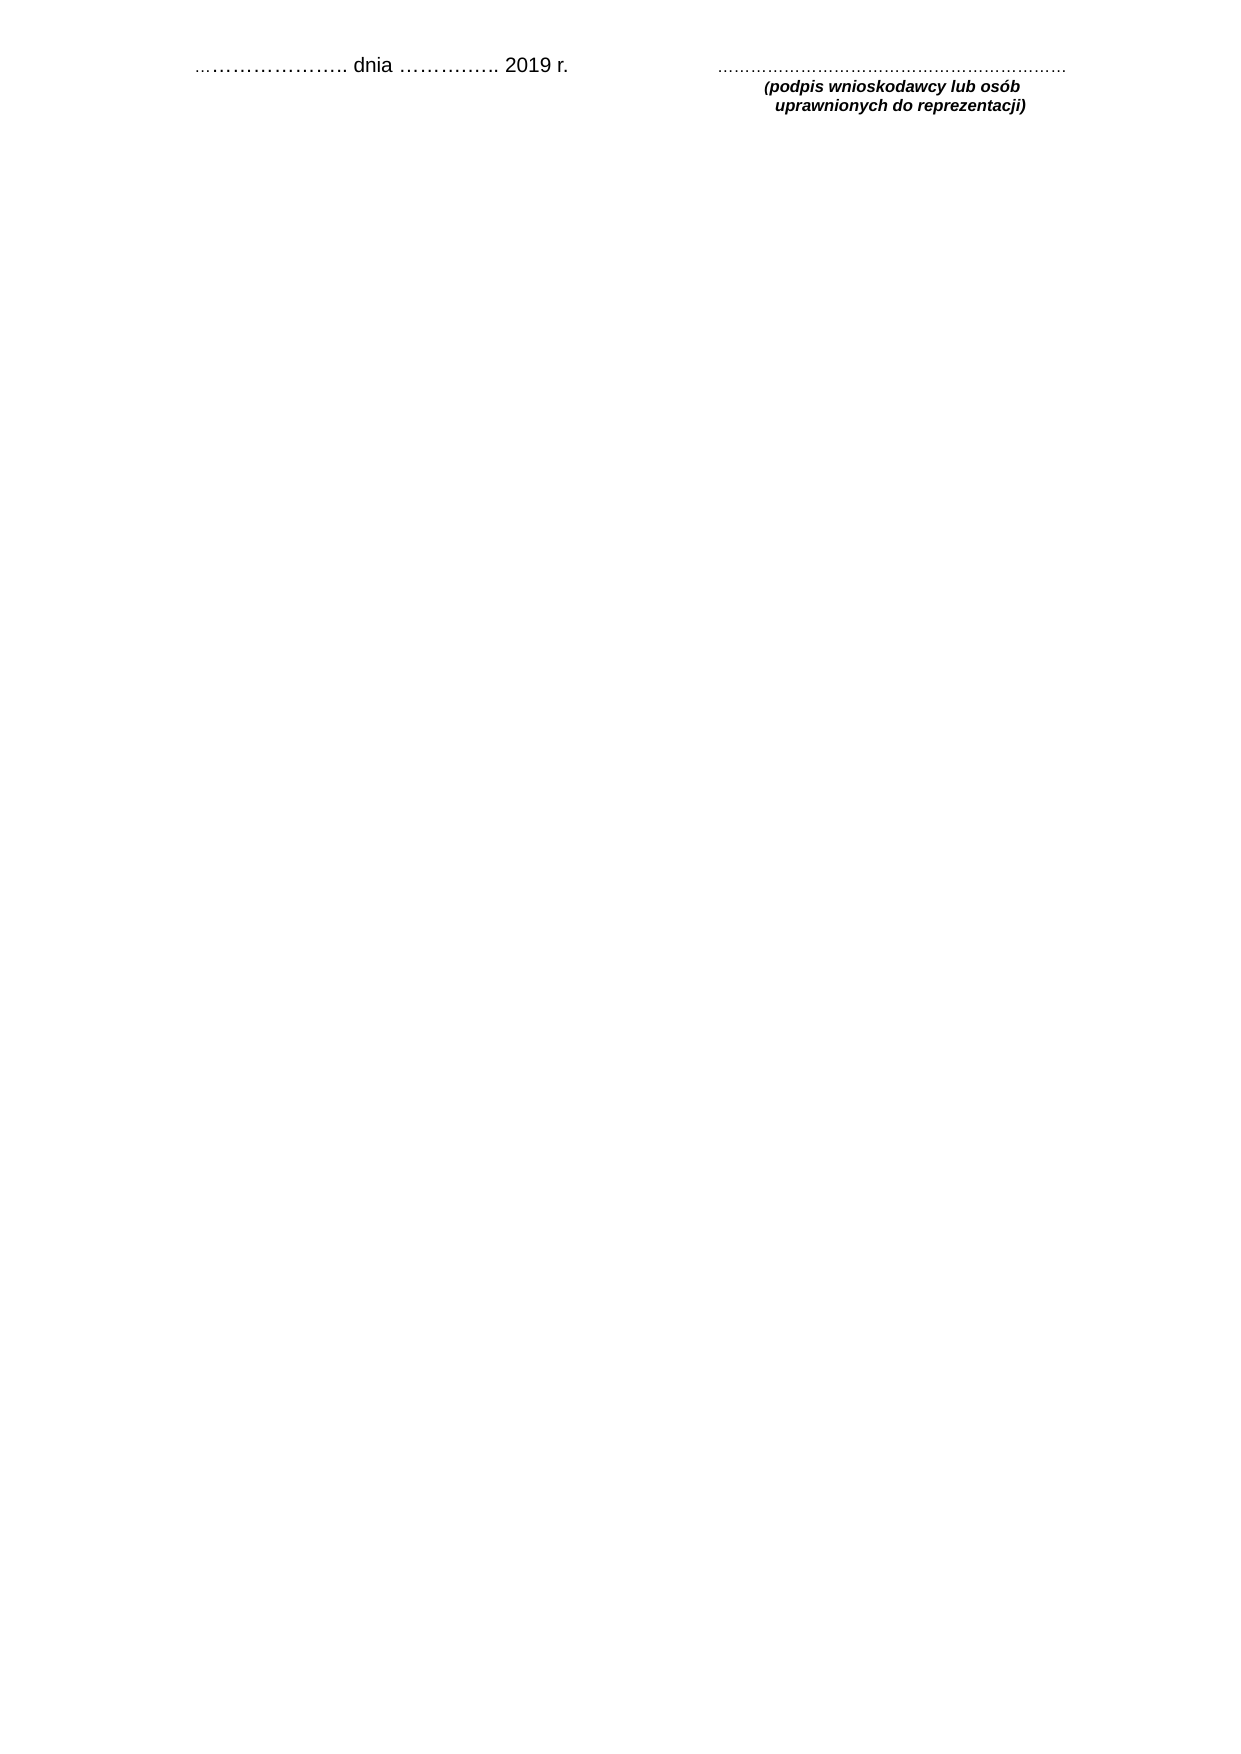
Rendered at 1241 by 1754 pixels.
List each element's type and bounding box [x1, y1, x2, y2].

table_header [118, 0, 1121, 115]
